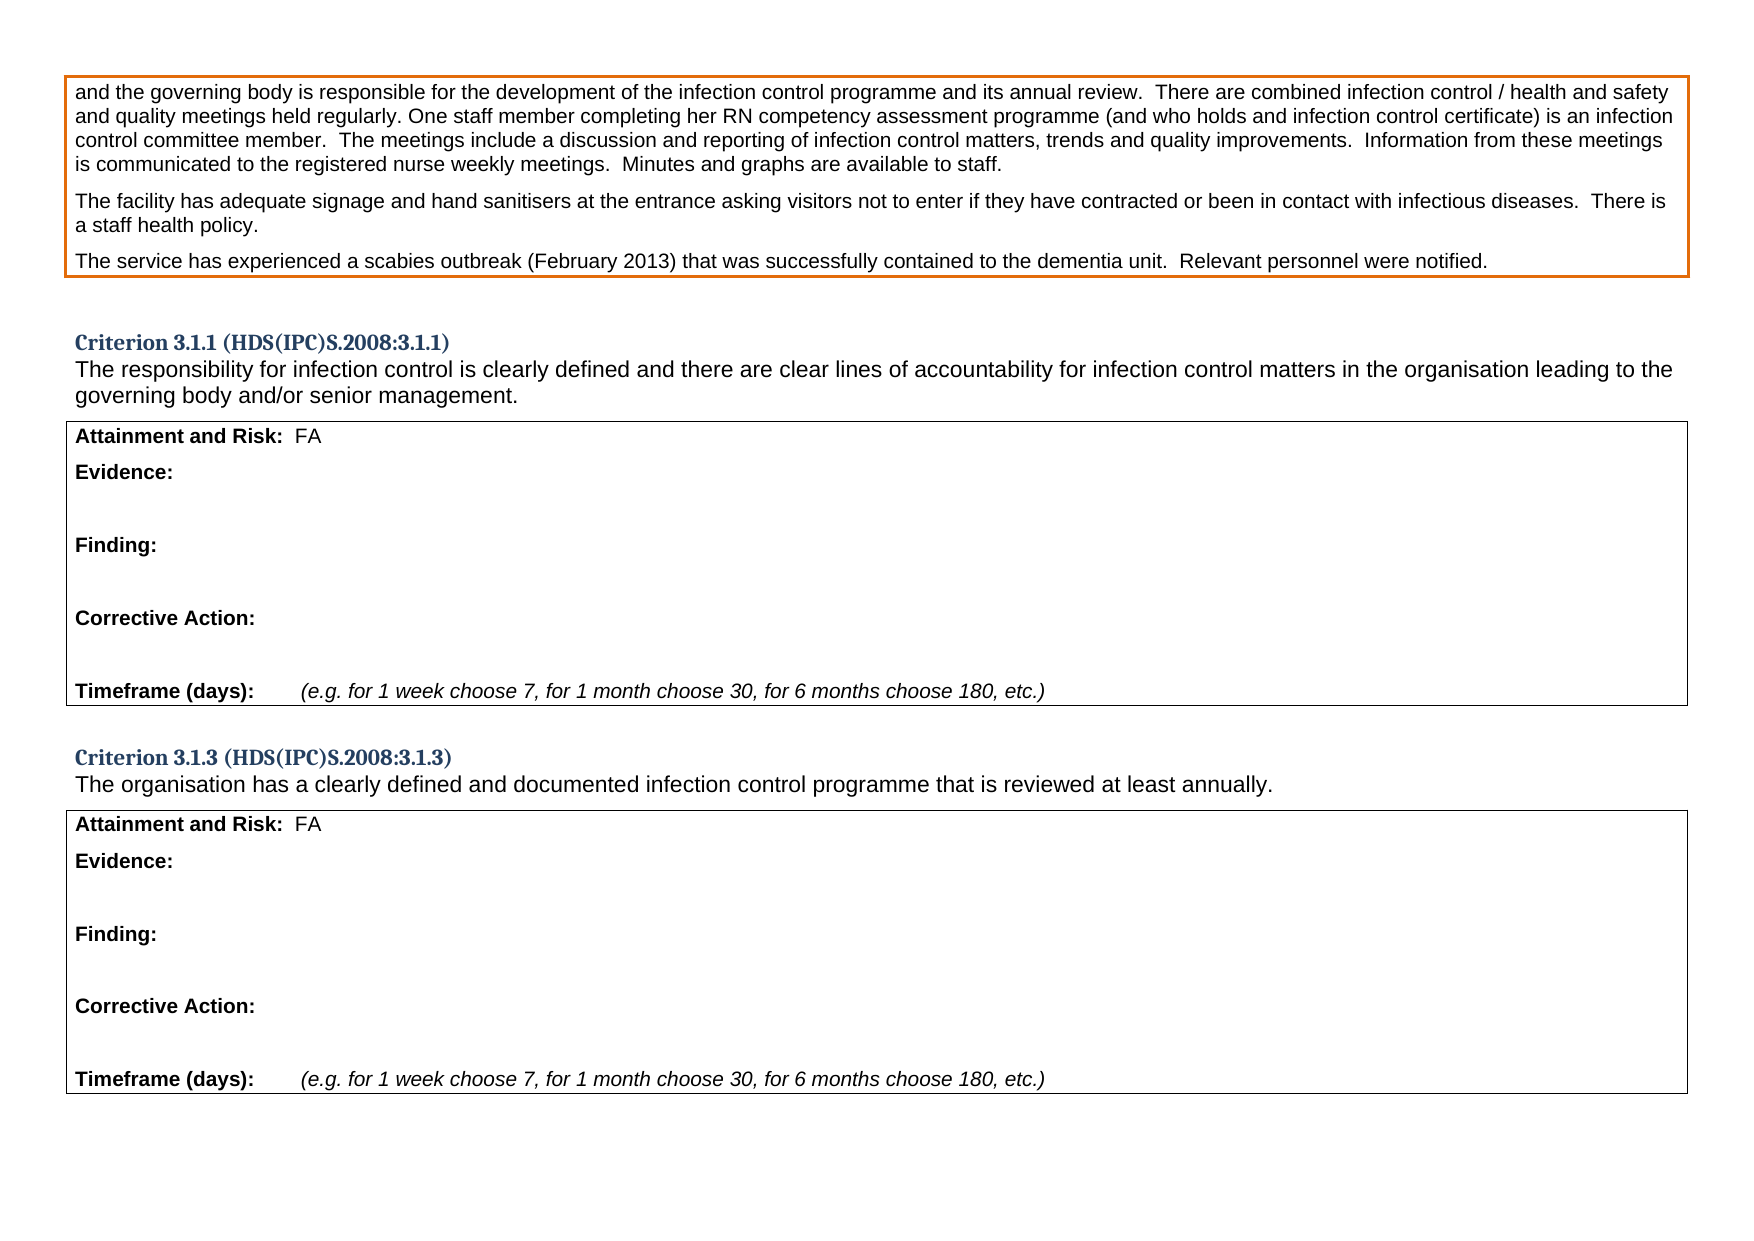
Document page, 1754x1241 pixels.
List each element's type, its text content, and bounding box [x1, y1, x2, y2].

text Corrective Action: [67, 992, 1687, 1018]
text The responsibility for infection control is clearly defined and there are clear lines of accountability for infection control matters in the organisation leading to the governing body and/or senior management. [75, 356, 1679, 408]
text Finding: [67, 530, 1687, 557]
text Corrective Action: [67, 603, 1687, 630]
subtitle Criterion 3.1.1 (HDS(IPC)S.2008:3.1.1) [75, 329, 1679, 356]
text The organisation has a clearly defined and documented infection control programme that is reviewed at least annually. [75, 771, 1679, 797]
text The facility has adequate signage and hand sanitisers at the entrance asking visitors not to enter if they have contracted or been in contact with infectious diseases. There is a staff health policy. [67, 183, 1687, 236]
text Evidence: [67, 457, 1687, 484]
text Timeframe (days): (e.g. for 1 week choose 7, for 1 month choose 30, for 6 months choose 180, etc.) [67, 676, 1687, 705]
subtitle Criterion 3.1.3 (HDS(IPC)S.2008:3.1.3) [75, 744, 1679, 771]
text The service has experienced a scabies outbreak (February 2013) that was successfully contained to the dementia unit. Relevant personnel were notified. [67, 244, 1687, 275]
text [67, 78, 1687, 176]
text Attainment and Risk: FA [67, 811, 1687, 836]
text Timeframe (days): (e.g. for 1 week choose 7, for 1 month choose 30, for 6 months choose 180, etc.) [67, 1065, 1687, 1093]
text Evidence: [67, 846, 1687, 872]
text Finding: [67, 919, 1687, 945]
text Attainment and Risk: FA [67, 422, 1687, 448]
